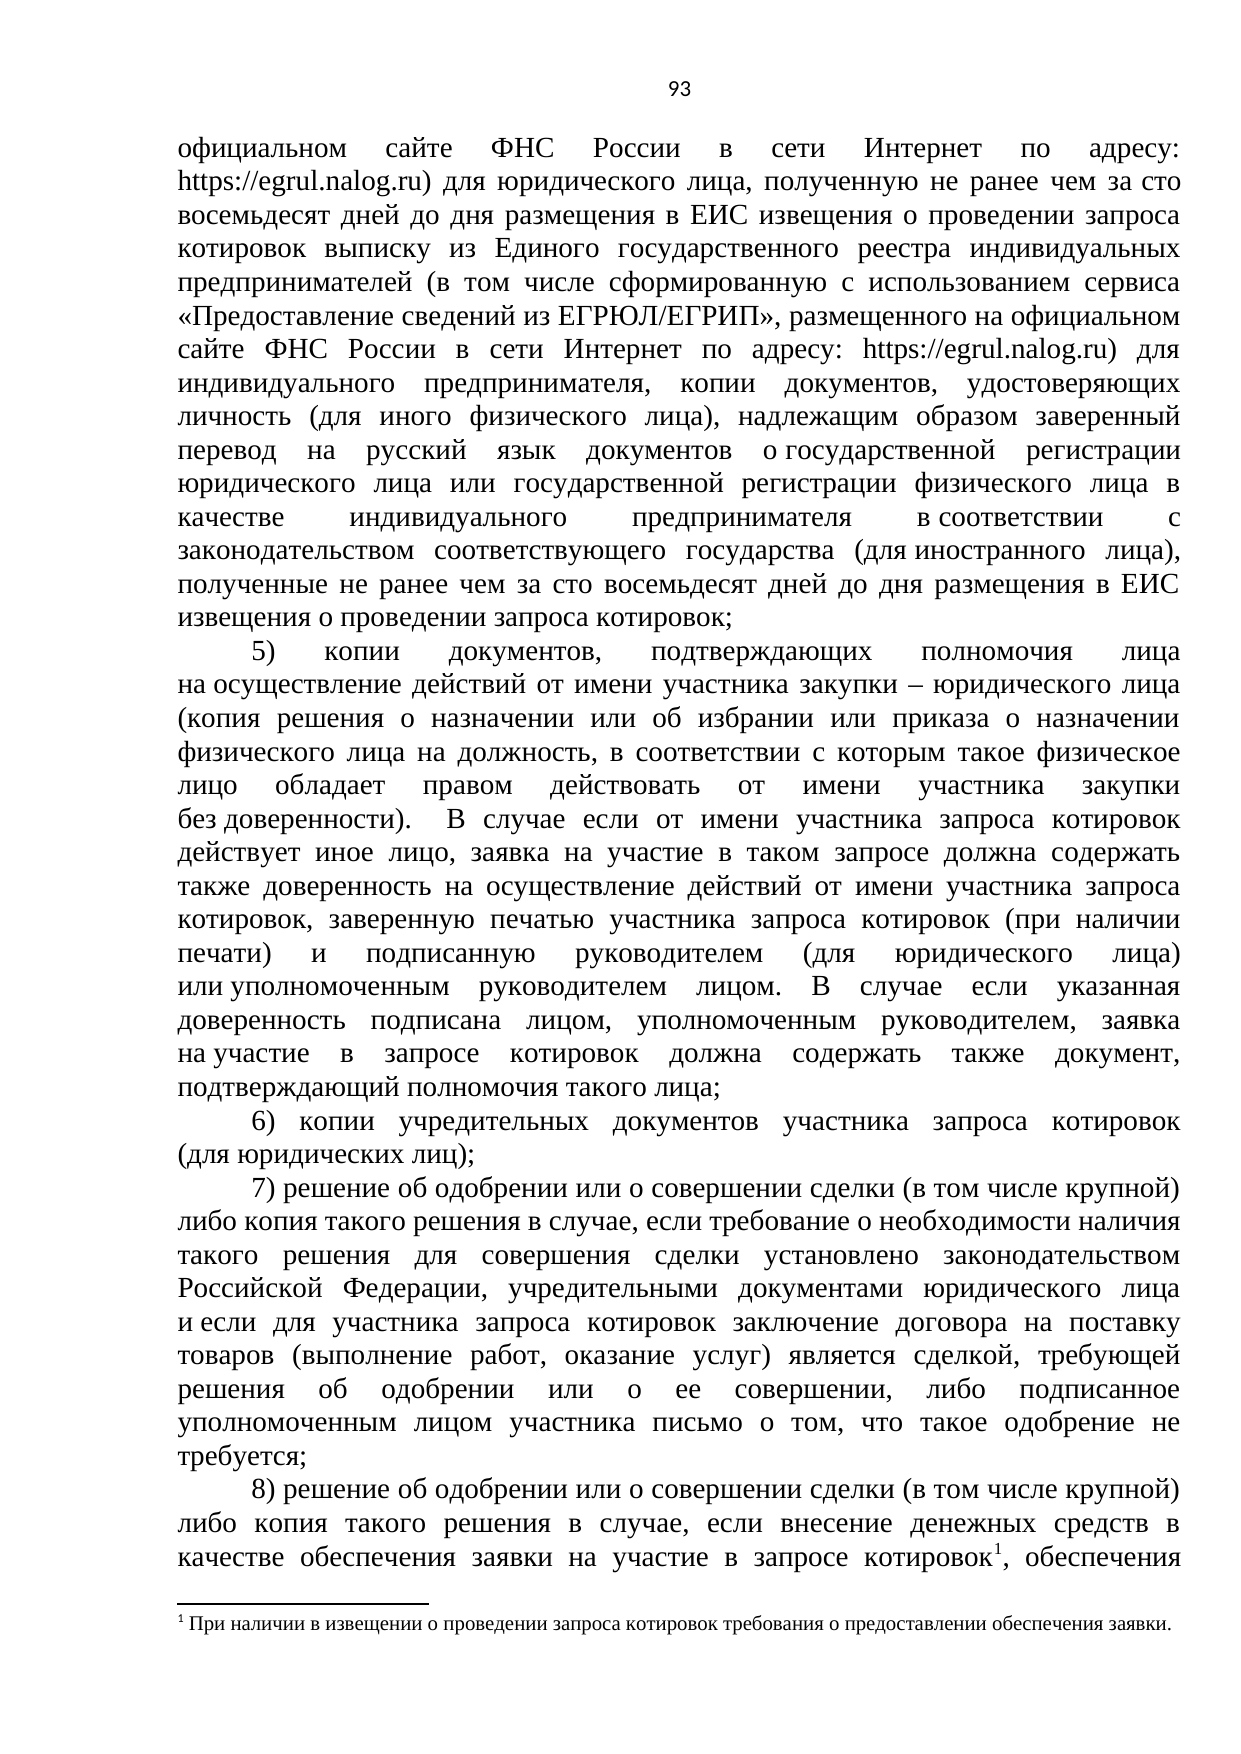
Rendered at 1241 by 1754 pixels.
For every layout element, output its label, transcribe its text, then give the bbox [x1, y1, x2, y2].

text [177, 1472, 1181, 1572]
text 7) решение об одобрении или о совершении сделки (в том числе крупной) либо копия такого решения в случае, если требование о необходимости наличия такого решения для совершения сделки установлено законодательством Российской Федерации, учредительными документами юридического лица и если для участника запроса котировок заключение договора на поставку товаров (выполнение работ, оказание услуг) является сделкой, требующей решения об одобрении или о ее совершении, либо подписанное уполномоченным лицом участника письмо о том, что такое одобрение не требуется; [177, 1170, 1181, 1472]
text 6) копии учредительных документов участника запроса котировок (для юридических лиц); [177, 1103, 1181, 1170]
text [177, 130, 1181, 633]
text 5) копии документов, подтверждающих полномочия лица на осуществление действий от имени участника закупки – юридического лица (копия решения о назначении или об избрании или приказа о назначении физического лица на должность, в соответствии с которым такое физическое лицо обладает правом действовать от имени участника закупки без доверенности). В случае если от имени участника запроса котировок действует иное лицо, заявка на участие в таком запросе должна содержать также доверенность на осуществление действий от имени участника запроса котировок, заверенную печатью участника запроса котировок (при наличии печати) и подписанную руководителем (для юридического лица) или уполномоченным руководителем лицом. В случае если указанная доверенность подписана лицом, уполномоченным руководителем, заявка на участие в запросе котировок должна содержать также документ, подтверждающий полномочия такого лица; [177, 633, 1181, 1103]
